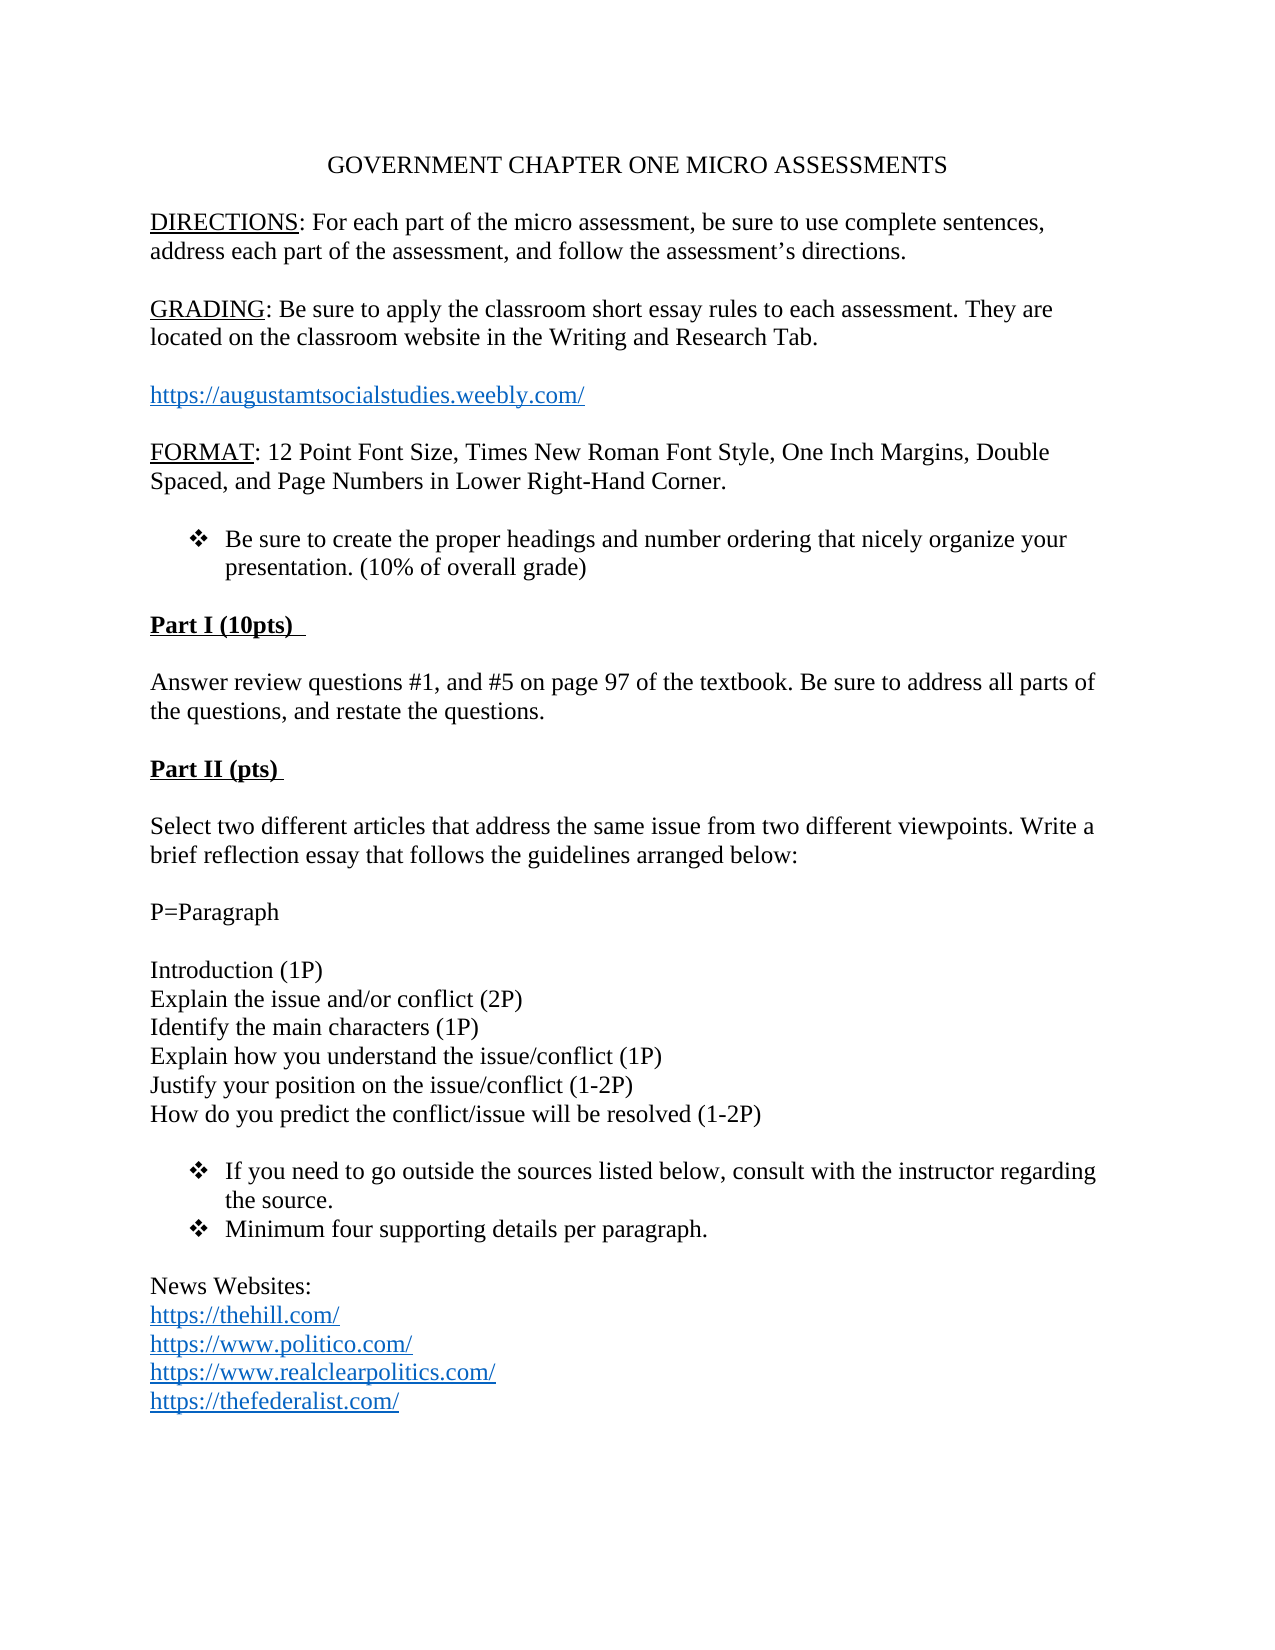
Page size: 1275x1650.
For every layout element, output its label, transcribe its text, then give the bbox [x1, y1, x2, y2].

text https://www.politico.com/ [150, 1329, 1125, 1357]
text How do you predict the conflict/issue will be resolved (1-2P) [150, 1099, 1125, 1127]
text Select two different articles that address the same issue from two different viewpoints. Write a brief reflection essay that follows the guidelines arranged below: [150, 811, 1125, 869]
list Be sure to create the proper headings and number ordering that nicely organize your presentation. (10% of overall grade) [187, 524, 1125, 581]
text GRADING: Be sure to apply the classroom short essay rules to each assessment. They are located on the classroom website in the Writing and Research Tab. [150, 294, 1125, 351]
text FORMAT: 12 Point Font Size, Times New Roman Font Style, One Inch Margins, Double Spaced, and Page Numbers in Lower Right-Hand Corner. [150, 437, 1125, 495]
text https://www.realclearpolitics.com/ [150, 1357, 1125, 1386]
text https://thehill.com/ [150, 1300, 1125, 1329]
list Minimum four supporting details per paragraph. [187, 1214, 1125, 1242]
text Justify your position on the issue/conflict (1-2P) [150, 1070, 1125, 1099]
text Part I (10pts) [150, 610, 1125, 639]
text GOVERNMENT CHAPTER ONE MICRO ASSESSMENTS [150, 150, 1125, 179]
text Explain how you understand the issue/conflict (1P) [150, 1041, 1125, 1070]
text Explain the issue and/or conflict (2P) [150, 984, 1125, 1012]
text Answer review questions #1, and #5 on page 97 of the textbook. Be sure to address all parts of the questions, and restate the questions. [150, 667, 1125, 725]
text https://augustamtsocialstudies.weebly.com/ [150, 380, 1125, 409]
text https://thefederalist.com/ [150, 1386, 1125, 1415]
text News Websites: [150, 1271, 1125, 1300]
text Part II (pts) [150, 754, 1125, 782]
text Identify the main characters (1P) [150, 1012, 1125, 1041]
text Introduction (1P) [150, 955, 1125, 984]
list If you need to go outside the sources listed below, consult with the instructor regarding the source. [187, 1156, 1125, 1214]
text P=Paragraph [150, 897, 1125, 926]
text DIRECTIONS: For each part of the micro assessment, be sure to use complete sentences, address each part of the assessment, and follow the assessment’s directions. [150, 207, 1125, 265]
